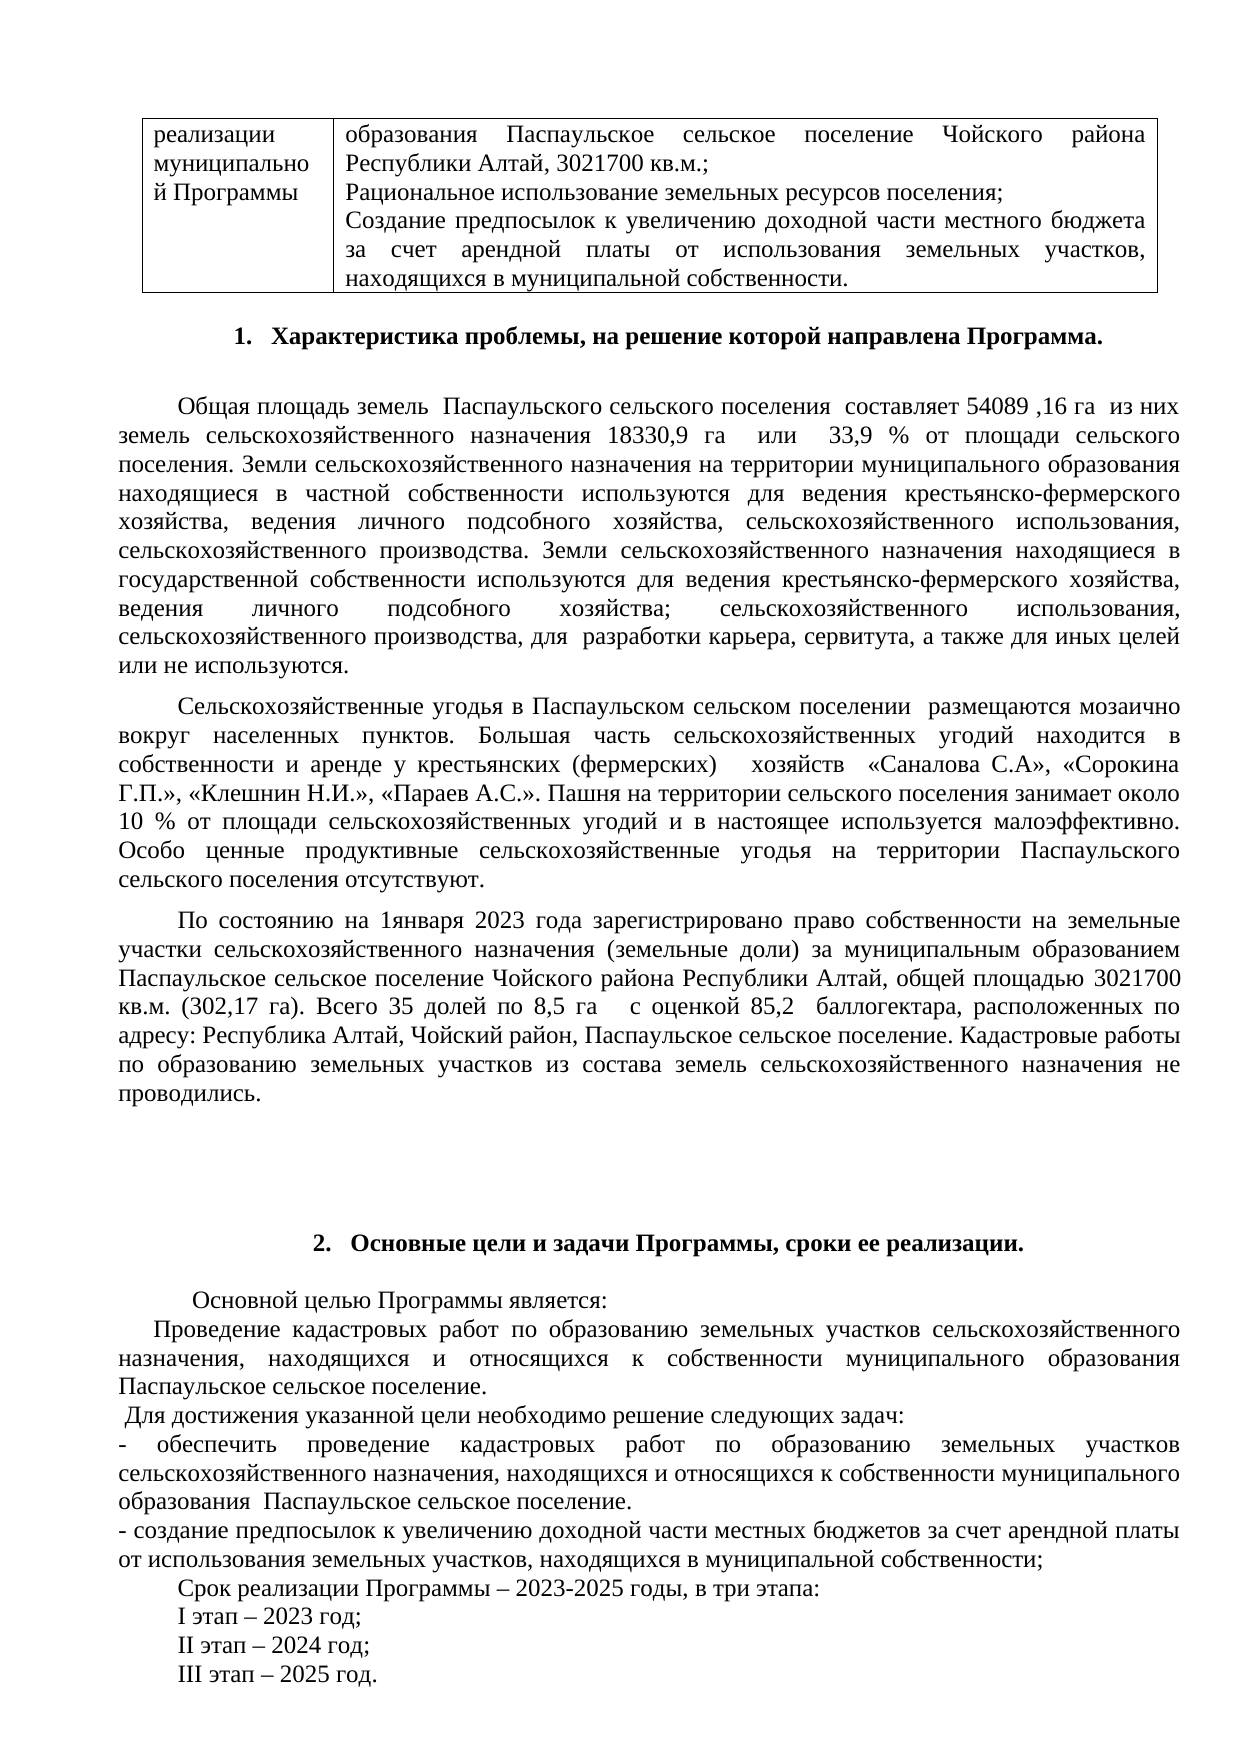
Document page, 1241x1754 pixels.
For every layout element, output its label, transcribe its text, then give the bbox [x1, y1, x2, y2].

text I этап – 2023 год; [118, 1601, 1181, 1630]
text Основной целью Программы является: [118, 1285, 1181, 1314]
text Проведение кадастровых работ по образованию земельных участков сельскохозяйственного назначения, находящихся и относящихся к собственности муниципального образования Паспаульское сельское поселение. [118, 1314, 1181, 1400]
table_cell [143, 119, 333, 292]
text По состоянию на 1января 2023 года зарегистрировано право собственности на земельные участки сельскохозяйственного назначения (земельные доли) за муниципальным образованием Паспаульское сельское поселение Чойского района Республики Алтай, общей площадью 3021700 кв.м. (302,17 га). Всего 35 долей по 8,5 га с оценкой 85,2 баллогектара, расположенных по адресу: Республика Алтай, Чойский район, Паспаульское сельское поселение. Кадастровые работы по образованию земельных участков из состава земель сельскохозяйственного назначения не проводились. [118, 905, 1181, 1106]
list Характеристика проблемы, на решение которой направлена Программа. [156, 321, 1181, 350]
text III этап – 2025 год. [118, 1659, 1181, 1688]
text Срок реализации Программы – 2023-2025 годы, в три этапа: [118, 1573, 1181, 1601]
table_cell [334, 119, 1157, 292]
text Сельскохозяйственные угодья в Паспаульском сельском поселении размещаются мозаично вокруг населенных пунктов. Большая часть сельскохозяйственных угодий находится в собственности и аренде у крестьянских (фермерских) хозяйств «Саналова С.А», «Сорокина Г.П.», «Клешнин Н.И.», «Параев А.С.». Пашня на территории сельского поселения занимает около 10 % от площади сельскохозяйственных угодий и в настоящее используется малоэффективно. Особо ценные продуктивные сельскохозяйственные угодья на территории Паспаульского сельского поселения отсутствуют. [118, 691, 1181, 893]
text Для достижения указанной цели необходимо решение следующих задач: [118, 1400, 1181, 1429]
text - создание предпосылок к увеличению доходной части местных бюджетов за счет арендной платы от использования земельных участков, находящихся в муниципальной собственности; [118, 1515, 1181, 1573]
list Основные цели и задачи Программы, сроки ее реализации. [156, 1228, 1181, 1256]
text II этап – 2024 год; [118, 1630, 1181, 1659]
text - обеспечить проведение кадастровых работ по образованию земельных участков сельскохозяйственного назначения, находящихся и относящихся к собственности муниципального образования Паспаульское сельское поселение. [118, 1429, 1181, 1515]
text Общая площадь земель Паспаульского сельского поселения составляет 54089 ,16 га из них земель сельскохозяйственного назначения 18330,9 га или 33,9 % от площади сельского поселения. Земли сельскохозяйственного назначения на территории муниципального образования находящиеся в частной собственности используются для ведения крестьянско-фермерского хозяйства, ведения личного подсобного хозяйства, сельскохозяйственного использования, сельскохозяйственного производства. Земли сельскохозяйственного назначения находящиеся в государственной собственности используются для ведения крестьянско-фермерского хозяйства, ведения личного подсобного хозяйства; сельскохозяйственного использования, сельскохозяйственного производства, для разработки карьера, сервитута, а также для иных целей или не используются. [118, 391, 1181, 679]
